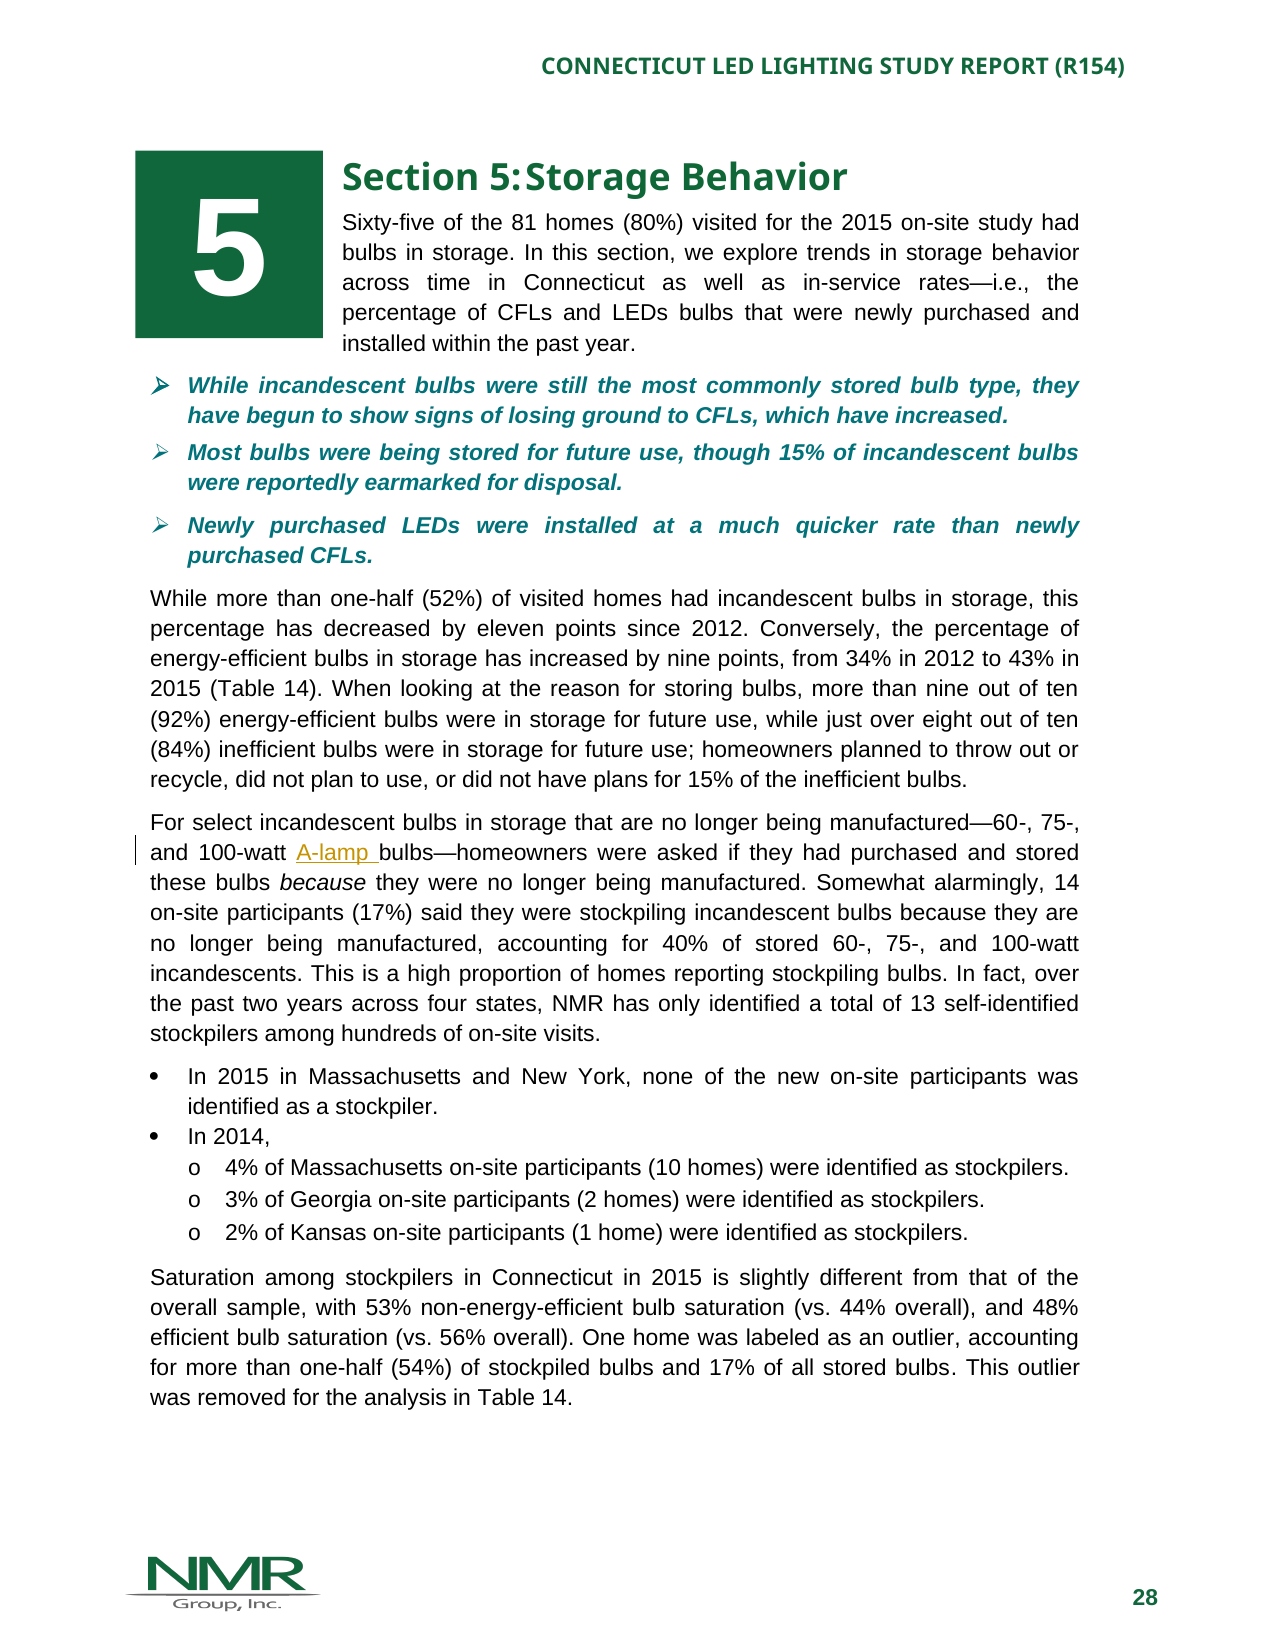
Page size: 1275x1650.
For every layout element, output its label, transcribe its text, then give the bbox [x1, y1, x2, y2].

picture [125, 1551, 321, 1615]
subtitle Storage Behavior [323, 150, 1080, 201]
list 4% of Massachusetts on-site participants (10 homes) were identified as stockpilers. [187, 1153, 1080, 1182]
list Most bulbs were being stored for future use, though 15% of incandescent bulbs were reportedly earmarked for disposal. [150, 439, 1080, 495]
text Saturation among stockpilers in Connecticut in 2015 is slightly different from that of the overall sample, with 53% non-energy-efficient bulb saturation (vs. 44% overall), and 48% efficient bulb saturation (vs. 56% overall). One home was labeled as an outlier, accounting for more than one-half (54%) of stockpiled bulbs and 17% of all stored bulbs. This outlier was removed for the analysis in Table 14. [150, 1263, 1080, 1411]
list Newly purchased LEDs were installed at a much quicker rate than newly purchased CFLs. [150, 512, 1080, 568]
text While more than one-half (52%) of visited homes had incandescent bulbs in storage, this percentage has decreased by eleven points since 2012. Conversely, the percentage of energy-efficient bulbs in storage has increased by nine points, from 34% in 2012 to 43% in 2015 (Table 14). When looking at the reason for storing bulbs, more than nine out of ten (92%) energy-efficient bulbs were in storage for future use, while just over eight out of ten (84%) inefficient bulbs were in storage for future use; homeowners planned to throw out or recycle, did not plan to use, or did not have plans for 15% of the inefficient bulbs. [150, 585, 1080, 792]
list While incandescent bulbs were still the most commonly stored bulb type, they have begun to show signs of losing ground to CFLs, which have increased. [150, 372, 1080, 429]
text For select incandescent bulbs in storage that are no longer being manufactured—60-, 75-, and 100-watt bulbs—homeowners were asked if they had purchased and stored these bulbs because they were no longer being manufactured. Somewhat alarmingly, 14 on-site participants (17%) said they were stockpiling incandescent bulbs because they are no longer being manufactured, accounting for 40% of stored 60-, 75-, and 100-watt incandescents. This is a high proportion of homes reporting stockpiling bulbs. In fact, over the past two years across four states, NMR has only identified a total of 13 self-identified stockpilers among hundreds of on-site visits. [150, 809, 1080, 1046]
list 3% of Georgia on-site participants (2 homes) were identified as stockpilers. [187, 1186, 1080, 1214]
list In 2015 in Massachusetts and New York, none of the new on-site participants was identified as a stockpiler. [150, 1063, 1080, 1119]
list 2% of Kansas on-site participants (1 home) were identified as stockpilers. [187, 1218, 1080, 1247]
text Sixty-five of the 81 homes (80%) visited for the 2015 on-site study had bulbs in storage. In this section, we explore trends in storage behavior across time in Connecticut as well as in-service rates—i.e., the percentage of CFLs and LEDs bulbs that were newly purchased and installed within the past year. [150, 209, 1080, 356]
list In 2014, [150, 1123, 1080, 1149]
